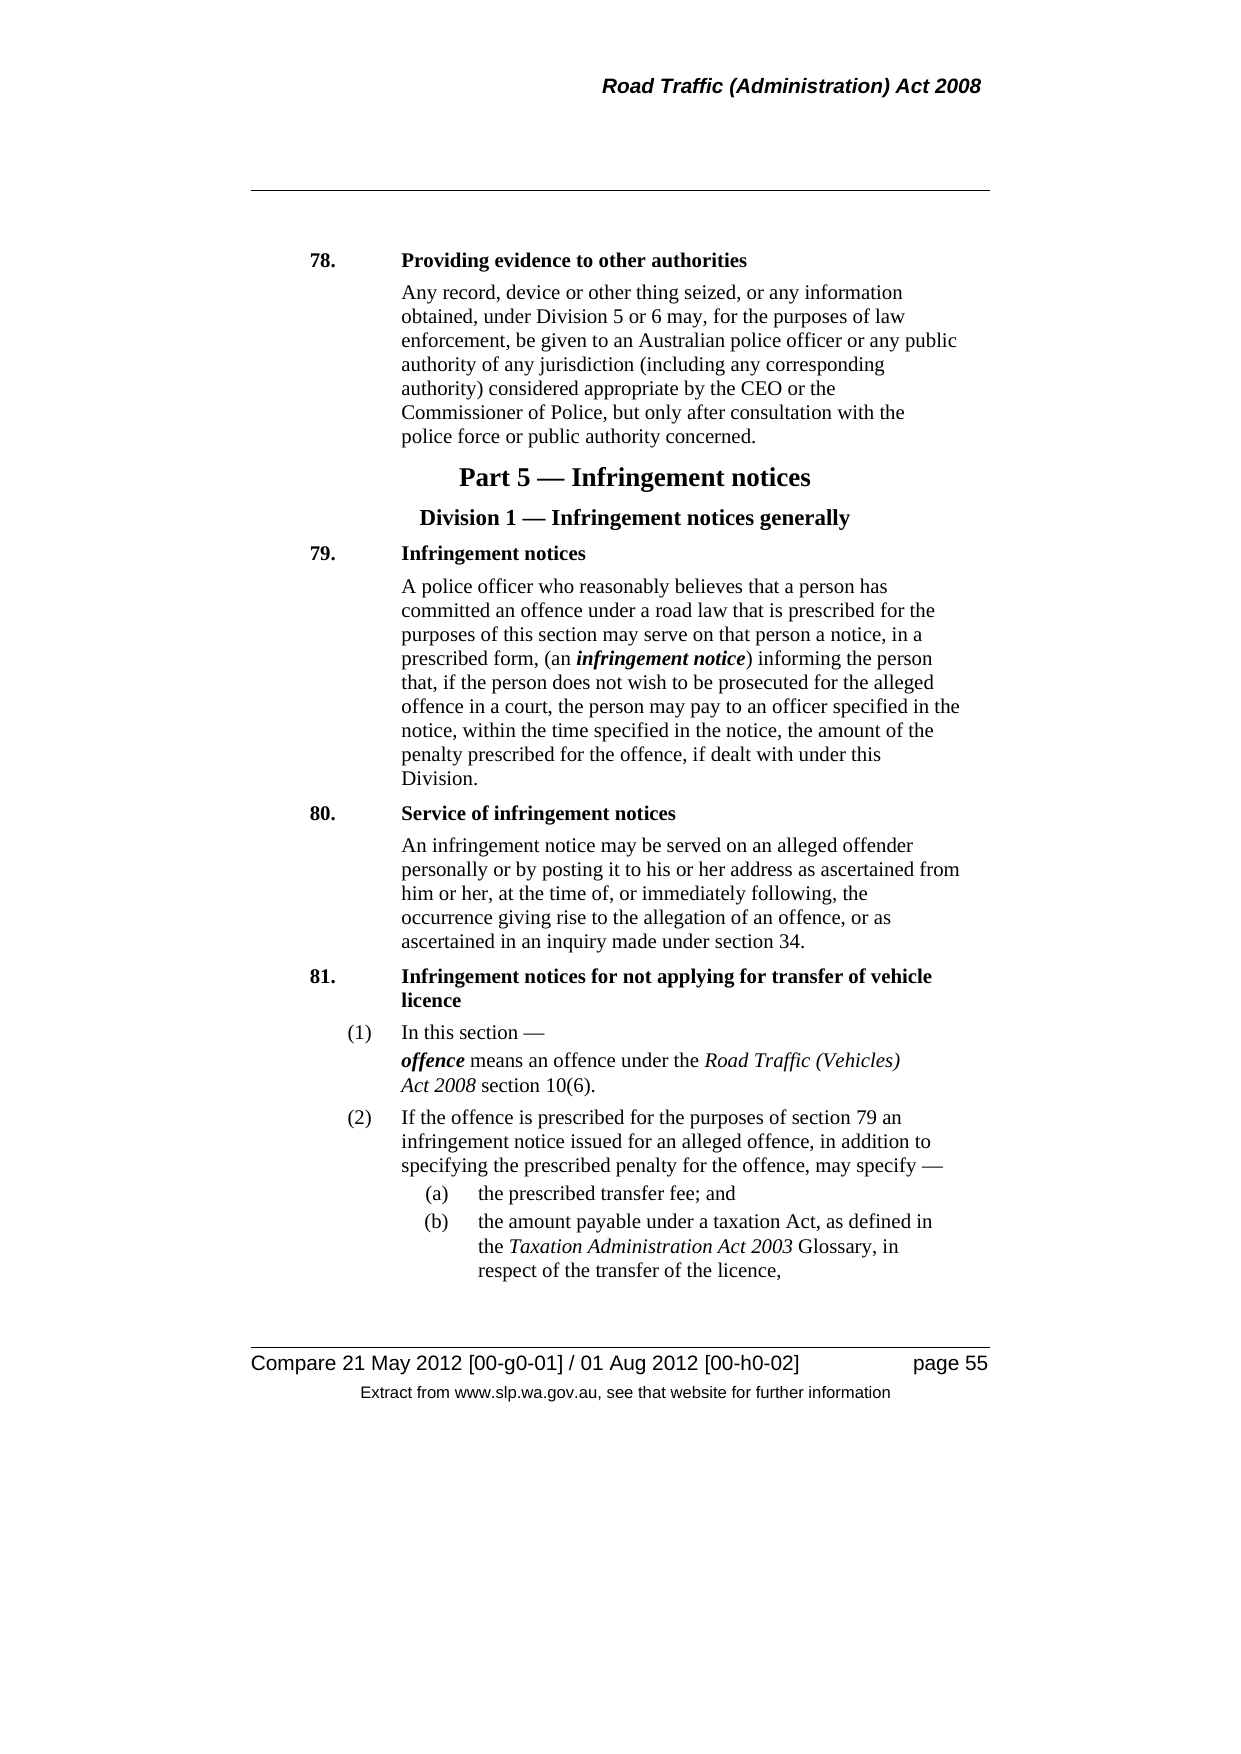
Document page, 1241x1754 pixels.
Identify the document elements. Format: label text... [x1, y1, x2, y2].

text Any record, device or other thing seized, or any information obtained, under Division 5 or 6 may, for the purposes of law enforcement, be given to an Australian police officer or any public authority of any jurisdiction (including any corresponding authority) considered appropriate by the CEO or the Commissioner of Police, but only after consultation with the police force or public authority concerned. [312, 280, 960, 448]
text offence means an offence under the Road Traffic (Vehicles) Act 2008 section 10(6). [369, 1048, 960, 1097]
text (1) In this section — [312, 1020, 960, 1044]
text A police officer who reasonably believes that a person has committed an offence under a road law that is prescribed for the purposes of this section may serve on that person a notice, in a prescribed form, (an infringement notice) informing the person that, if the person does not wish to be prosecuted for the alleged offence in a court, the person may pay to an officer specified in the notice, within the time specified in the notice, the amount of the penalty prescribed for the offence, if dealt with under this Division. [312, 574, 960, 790]
subtitle Part 5 — Infringement notices [309, 461, 960, 492]
text (b) the amount payable under a taxation Act, as defined in the Taxation Administration Act 2003 Glossary, in respect of the transfer of the licence, [389, 1209, 960, 1282]
subtitle 78. Providing evidence to other authorities [309, 247, 960, 272]
subtitle 79. Infringement notices [309, 541, 960, 565]
text An infringement notice may be served on an alleged offender personally or by posting it to his or her address as ascertained from him or her, at the time of, or immediately following, the occurrence giving rise to the allegation of an offence, or as ascertained in an inquiry made under section 34. [312, 833, 960, 953]
subtitle 80. Service of infringement notices [309, 801, 960, 825]
subtitle 81. Infringement notices for not applying for transfer of vehicle licence [309, 964, 960, 1012]
subtitle Division 1 — Infringement notices generally [309, 504, 960, 531]
text (2) If the offence is prescribed for the purposes of section 79 an infringement notice issued for an alleged offence, in addition to specifying the prescribed penalty for the offence, may specify — [312, 1105, 960, 1177]
text (a) the prescribed transfer fee; and [389, 1181, 960, 1205]
